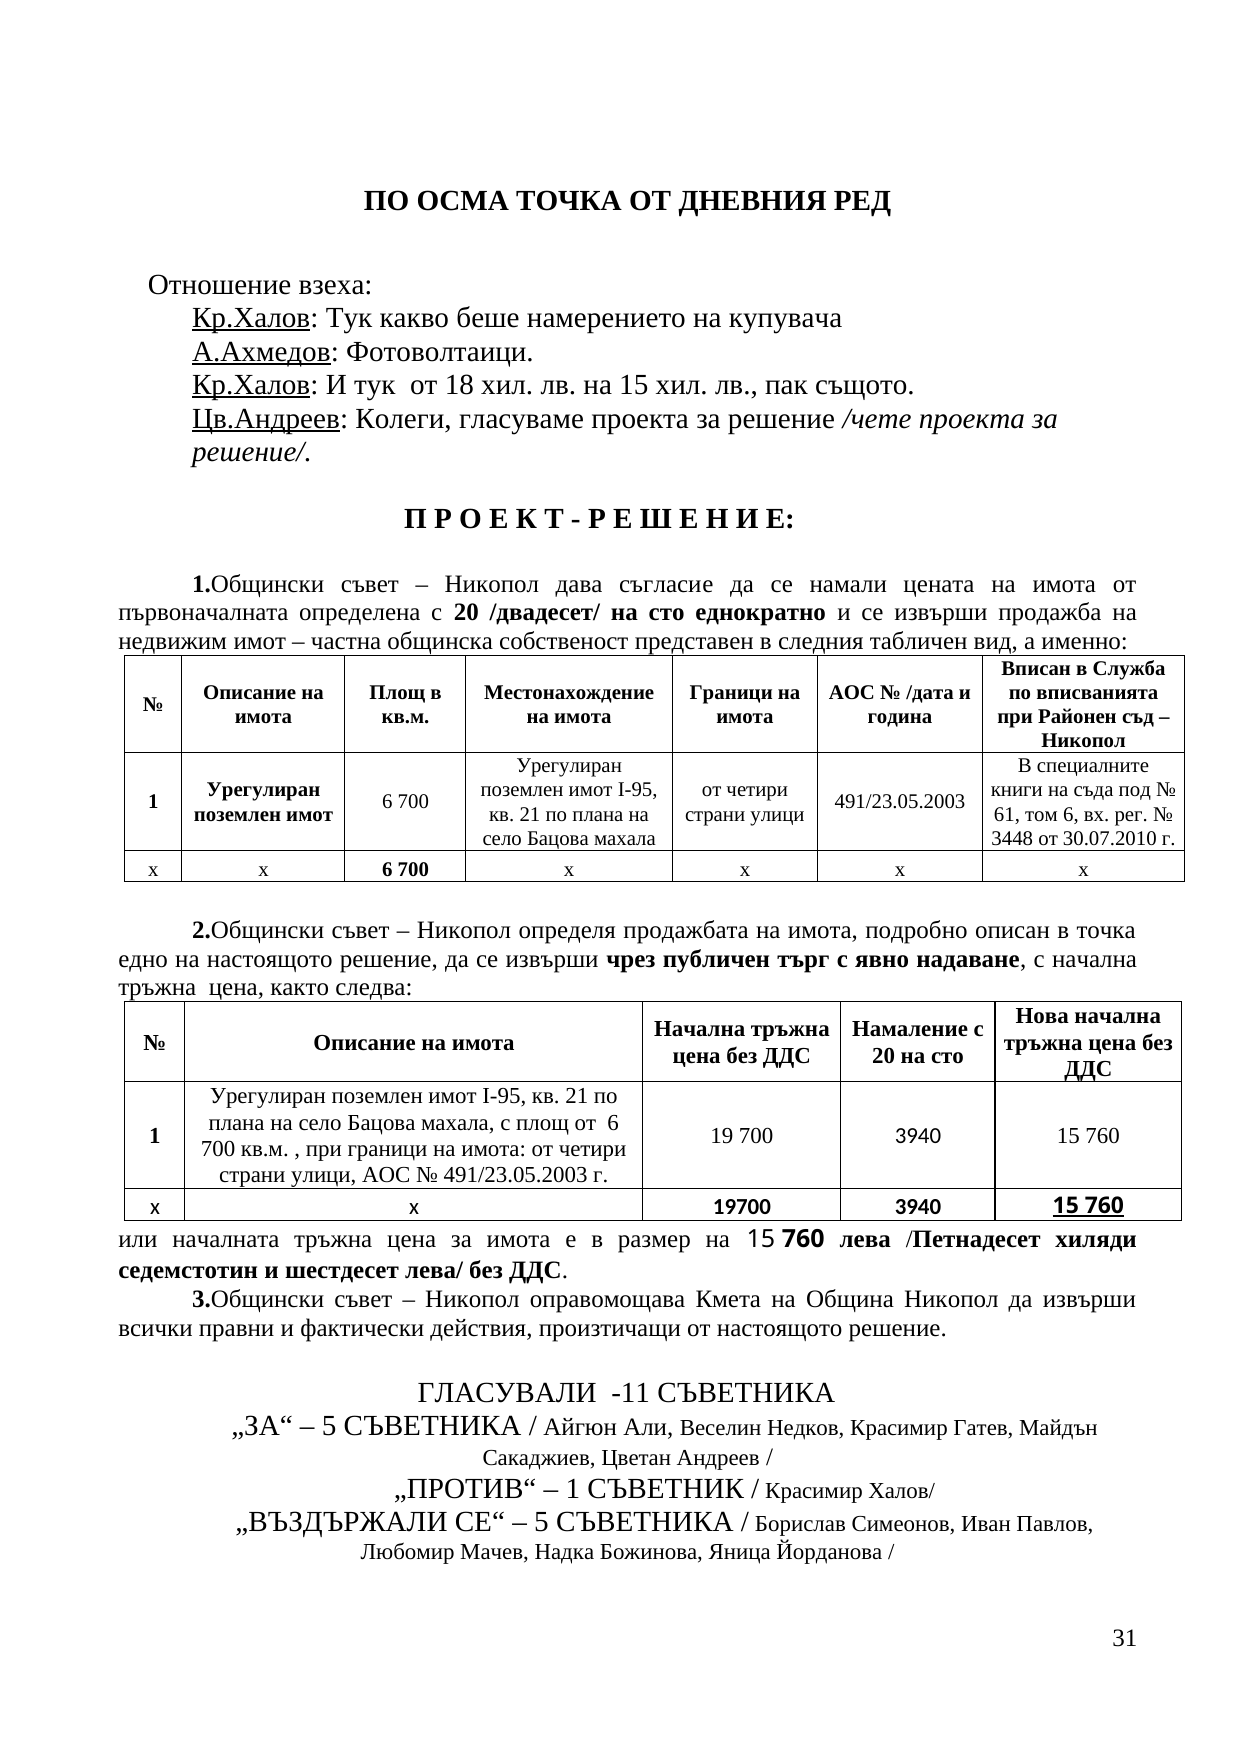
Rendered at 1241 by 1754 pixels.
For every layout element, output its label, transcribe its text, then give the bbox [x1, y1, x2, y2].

text 3.Общински съвет – Никопол оправомощава Кмета на Община Никопол да извърши всички правни и фактически действия, произтичащи от настоящото решение. [118, 1284, 1137, 1341]
table_cell 1 [125, 1082, 184, 1188]
table_cell 19700 [643, 1189, 840, 1220]
table_cell х [673, 851, 817, 881]
text ПО ОСМА ТОЧКА ОТ ДНЕВНИЯ РЕД [118, 183, 1137, 217]
table_header Нова начална тръжна цена без ДДС [996, 1002, 1181, 1081]
text „ЗА“ – 5 СЪВЕТНИКА / Айгюн Али, Веселин Недков, Красимир Гатев, Майдън Сакаджиев, Цветан Андреев / [118, 1408, 1137, 1471]
table_cell 6 700 [345, 851, 465, 881]
text Кр.Халов: Тук какво беше намерението на купувача [118, 300, 1137, 334]
table_cell Урегулиран поземлен имот [182, 753, 344, 849]
table_cell Урегулиран поземлен имот I-95, кв. 21 по плана на село Бацова махала, с площ от 6 700 кв.м. , при граници на имота: от четири страни улици, АОС № 491/23.05.2003 г. [185, 1082, 642, 1188]
table_cell от четири страни улици [673, 753, 817, 849]
text 1.Общински съвет – Никопол дава съгласиe да се намали цената на имота от първоначалната определена с 20 /двадесет/ на сто еднократно и се извърши продажба на недвижим имот – частна общинска собственост представен в следния табличен вид, а именно: [118, 569, 1137, 655]
table_header Описание на имота [185, 1002, 642, 1081]
table_header Описание на имота [182, 656, 344, 752]
table_cell Урегулиран поземлен имот I-95, кв. 21 по плана на село Бацова махала [466, 753, 672, 849]
text Кр.Халов: И тук от 18 хил. лв. на 15 хил. лв., пак същото. [118, 367, 1137, 401]
text 2.Общински съвет – Никопол определя продажбата на имота, подробно описан в точка едно на настоящото решение, да се извърши чрез публичен търг с явно надаване, с начална тръжна цена, както следва: [118, 915, 1137, 1001]
table_header Намаление с 20 на сто [841, 1002, 994, 1081]
table_header Площ в кв.м. [345, 656, 465, 752]
table_header Вписан в Служба по вписванията при Районен съд – Никопол [983, 656, 1184, 752]
table_cell 3940 [841, 1082, 994, 1188]
table_cell х [125, 851, 181, 881]
table_cell В специалните книги на съда под № 61, том 6, вх. рег. № 3448 от 30.07.2010 г. [983, 753, 1184, 849]
table_cell х [125, 1189, 184, 1220]
table_header Начална тръжна цена без ДДС [643, 1002, 840, 1081]
text П Р О Е К Т - Р Е Ш Е Н И Е: [62, 502, 1137, 535]
text решение/. [118, 434, 1134, 468]
table_cell 491/23.05.2003 [818, 753, 982, 849]
table_cell 15 760 [996, 1189, 1181, 1220]
text А.Ахмедов: Фотоволтаици. [118, 334, 1137, 367]
table_header Граници на имота [673, 656, 817, 752]
table_header № [125, 1002, 184, 1081]
table_cell х [185, 1189, 642, 1220]
table_header № [125, 656, 181, 752]
text Отношение взеха: [118, 267, 1137, 300]
table_cell х [818, 851, 982, 881]
table_header Местонахождение на имота [466, 656, 672, 752]
table_cell 6 700 [345, 753, 465, 849]
text Цв.Андреев: Колеги, гласуваме проекта за решение /чете проекта за [118, 401, 1134, 434]
text или началната тръжна цена за имота е в размер на 15 760 лева /Петнадесет хиляди седемстотин и шестдесет лева/ без ДДС. [118, 1221, 1137, 1284]
table_cell 3940 [841, 1189, 994, 1220]
table_cell х [182, 851, 344, 881]
text „ВЪЗДЪРЖАЛИ СЕ“ – 5 СЪВЕТНИКА / Борислав Симеонов, Иван Павлов, Любомир Мачев, Надка Божинова, Яница Йорданова / [118, 1504, 1137, 1564]
table_cell 19 700 [643, 1082, 840, 1188]
table_header АОС № /дата и година [818, 656, 982, 752]
table_cell х [466, 851, 672, 881]
text ГЛАСУВАЛИ -11 СЪВЕТНИКА [118, 1375, 1134, 1408]
table_cell х [983, 851, 1184, 881]
table_cell 15 760 [996, 1082, 1181, 1188]
text „ПРОТИВ“ – 1 СЪВЕТНИК / Красимир Халов/ [118, 1471, 1137, 1504]
table_cell 1 [125, 753, 181, 849]
